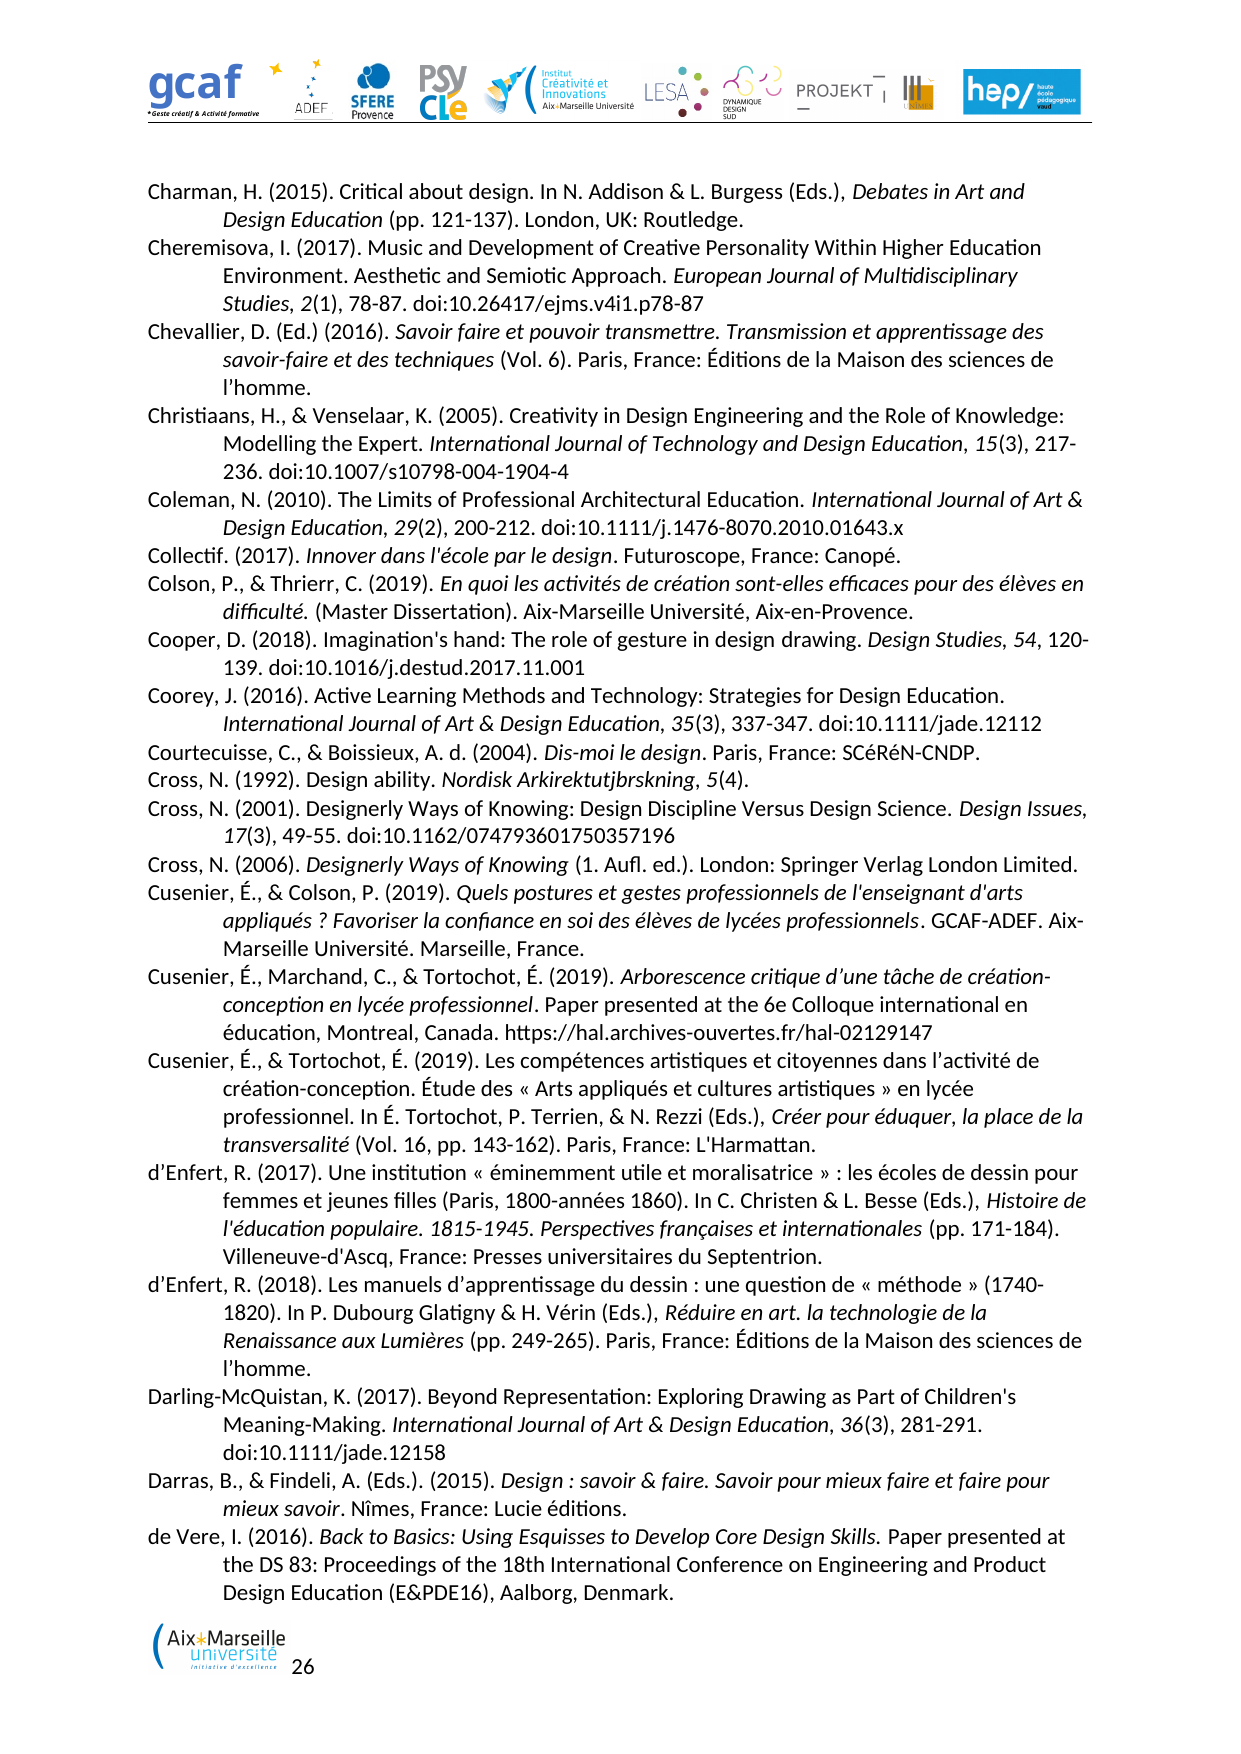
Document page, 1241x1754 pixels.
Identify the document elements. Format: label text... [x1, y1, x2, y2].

text Courtecuisse, C., & Boissieux, A. d. (2004). Dis-moi le design. Paris, France: SCéRéN-CNDP. [148, 738, 1092, 766]
text d’Enfert, R. (2017). Une institution « éminemment utile et moralisatrice » : les écoles de dessin pour femmes et jeunes filles (Paris, 1800-années 1860). In C. Christen & L. Besse (Eds.), Histoire de l'éducation populaire. 1815-1945. Perspectives françaises et internationales (pp. 171-184). Villeneuve-d'Ascq, France: Presses universitaires du Septentrion. [148, 1158, 1092, 1270]
text Cusenier, É., Marchand, C., & Tortochot, É. (2019). Arborescence critique d’une tâche de création-conception en lycée professionnel. Paper presented at the 6e Colloque international en éducation, Montreal, Canada. https://hal.archives-ouvertes.fr/hal-02129147 [148, 962, 1092, 1046]
text Coorey, J. (2016). Active Learning Methods and Technology: Strategies for Design Education. International Journal of Art & Design Education, 35(3), 337-347. doi:10.1111/jade.12112 [148, 682, 1092, 738]
text Cross, N. (2001). Designerly Ways of Knowing: Design Discipline Versus Design Science. Design Issues, 17(3), 49-55. doi:10.1162/074793601750357196 [148, 794, 1092, 850]
text Cross, N. (1992). Design ability. Nordisk Arkirektutjbrskning, 5(4). [148, 766, 1092, 794]
picture [348, 60, 400, 120]
text d’Enfert, R. (2018). Les manuels d’apprentissage du dessin : une question de « méthode » (1740-1820). In P. Dubourg Glatigny & H. Vérin (Eds.), Réduire en art. la technologie de la Renaissance aux Lumières (pp. 249-265). Paris, France: Éditions de la Maison des sciences de l’homme. [148, 1270, 1092, 1382]
text Christiaans, H., & Venselaar, K. (2005). Creativity in Design Engineering and the Role of Knowledge: Modelling the Expert. International Journal of Technology and Design Education, 15(3), 217-236. doi:10.1007/s10798-004-1904-4 [148, 401, 1092, 485]
text Cheremisova, I. (2017). Music and Development of Creative Personality Within Higher Education Environment. Aesthetic and Semiotic Approach. European Journal of Multidisciplinary Studies, 2(1), 78-87. doi:10.26417/ejms.v4i1.p78-87 [148, 233, 1092, 317]
picture [722, 65, 784, 120]
picture [293, 59, 333, 120]
text Colson, P., & Thrierr, C. (2019). En quoi les activités de création sont-elles efficaces pour des élèves en difficulté. (Master Dissertation). Aix-Marseille Université, Aix-en-Provence. [148, 569, 1092, 626]
text Cusenier, É., & Tortochot, É. (2019). Les compétences artistiques et citoyennes dans l’activité de création-conception. Étude des « Arts appliqués et cultures artistiques » en lycée professionnel. In É. Tortochot, P. Terrien, & N. Rezzi (Eds.), Créer pour éduquer, la place de la transversalité (Vol. 16, pp. 143-162). Paris, France: L'Harmattan. [148, 1046, 1092, 1158]
text Chevallier, D. (Ed.) (2016). Savoir faire et pouvoir transmettre. Transmission et apprentissage des savoir-faire et des techniques (Vol. 6). Paris, France: Éditions de la Maison des sciences de l’homme. [148, 317, 1092, 401]
text Collectif. (2017). Innover dans l'école par le design. Futuroscope, France: Canopé. [148, 541, 1092, 569]
text Darling-McQuistan, K. (2017). Beyond Representation: Exploring Drawing as Part of Children's Meaning-Making. International Journal of Art & Design Education, 36(3), 281-291. doi:10.1111/jade.12158 [148, 1382, 1092, 1466]
picture [641, 63, 712, 120]
text Cross, N. (2006). Designerly Ways of Knowing (1. Aufl. ed.). London: Springer Verlag London Limited. [148, 850, 1092, 878]
text de Vere, I. (2016). Back to Basics: Using Esquisses to Develop Core Design Skills. Paper presented at the DS 83: Proceedings of the 18th International Conference on Engineering and Product Design Education (E&PDE16), Aalborg, Denmark. [148, 1522, 1092, 1606]
text Darras, B., & Findeli, A. (Eds.). (2015). Design : savoir & faire. Savoir pour mieux faire et faire pour mieux savoir. Nîmes, France: Lucie éditions. [148, 1466, 1092, 1522]
text Cooper, D. (2018). Imagination's hand: The role of gesture in design drawing. Design Studies, 54, 120-139. doi:10.1016/j.destud.2017.11.001 [148, 626, 1092, 682]
text Coleman, N. (2010). The Limits of Professional Architectural Education. International Journal of Art & Design Education, 29(2), 200-212. doi:10.1111/j.1476-8070.2010.01643.x [148, 485, 1092, 541]
text Charman, H. (2015). Critical about design. In N. Addison & L. Burgess (Eds.), Debates in Art and Design Education (pp. 121-137). London, UK: Routledge. [148, 177, 1092, 233]
text Cusenier, É., & Colson, P. (2019). Quels postures et gestes professionnels de l'enseignant d'arts appliqués ? Favoriser la confiance en soi des élèves de lycées professionnels. GCAF-ADEF. Aix-Marseille Université. Marseille, France. [148, 878, 1092, 962]
picture [419, 65, 469, 120]
